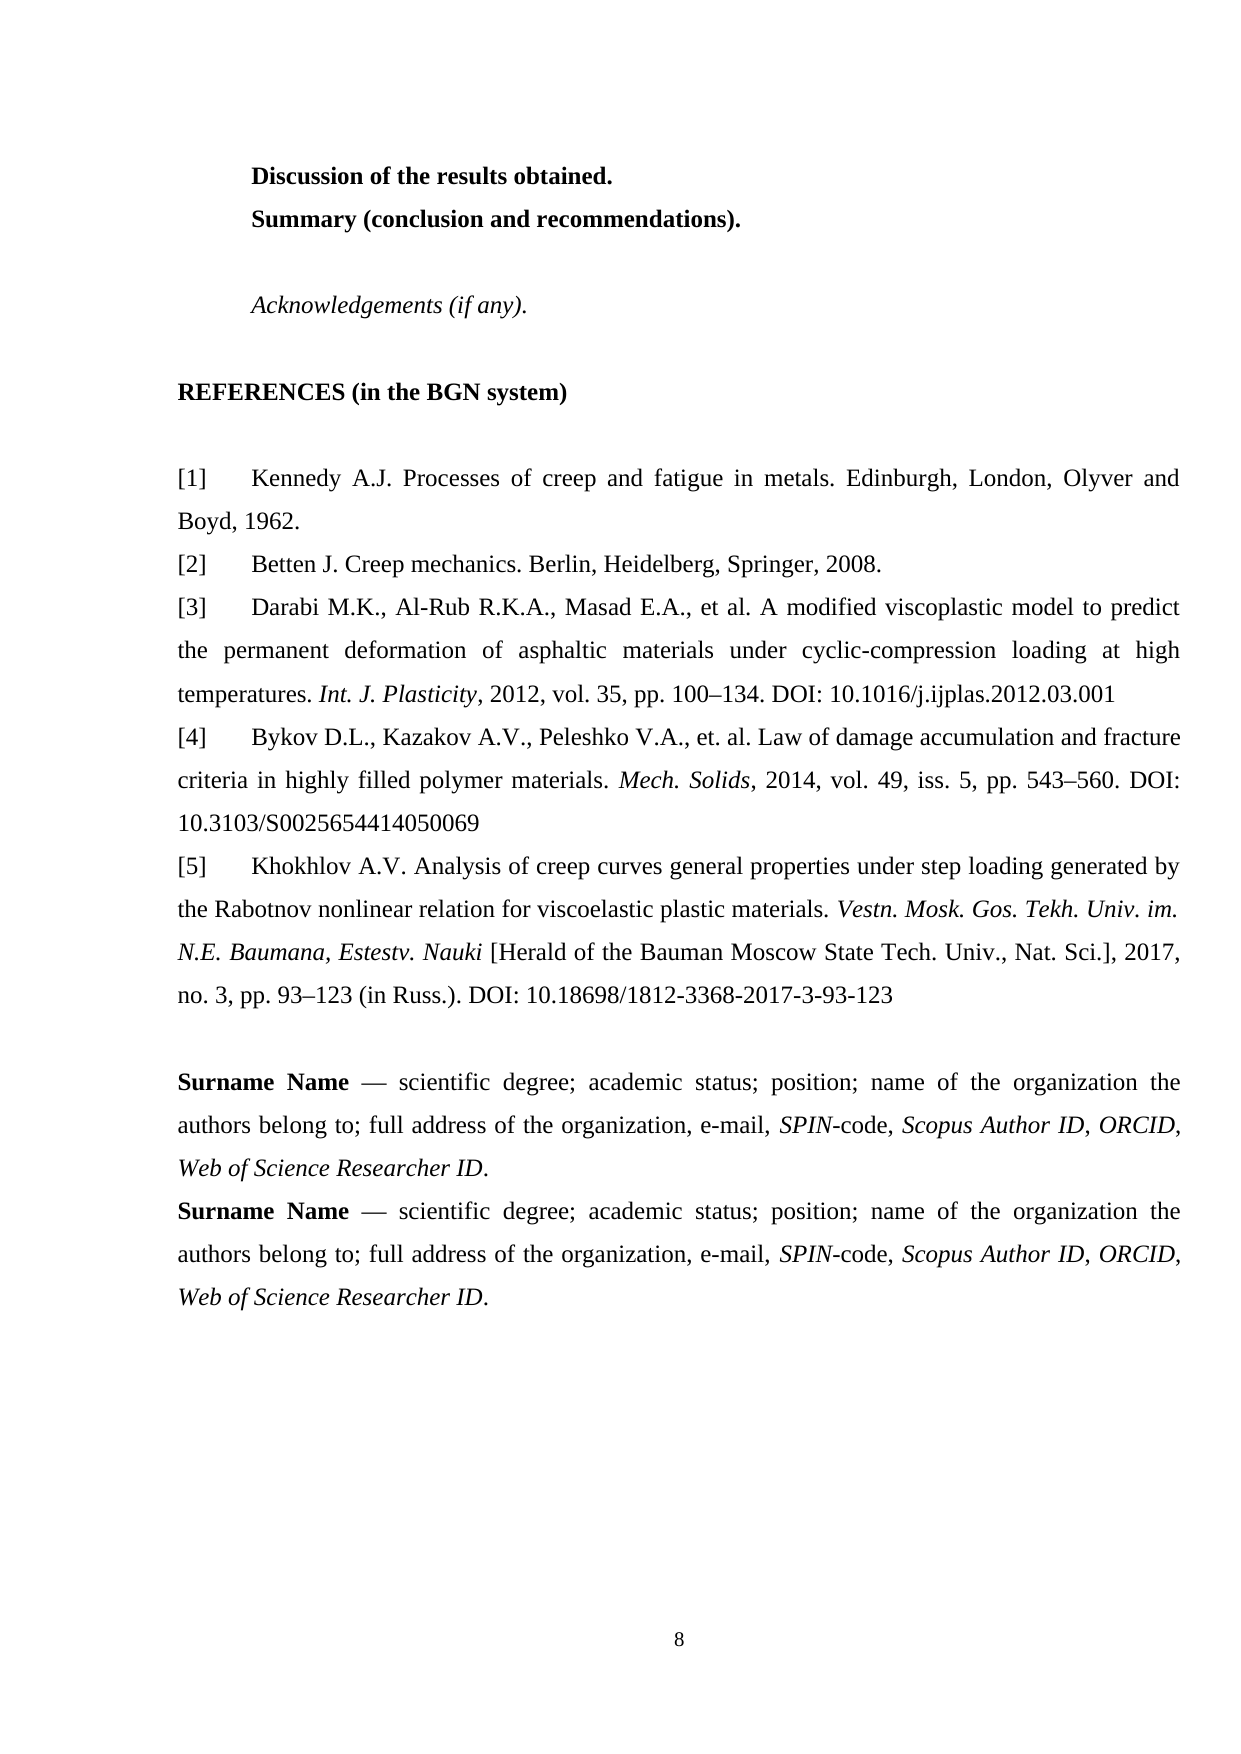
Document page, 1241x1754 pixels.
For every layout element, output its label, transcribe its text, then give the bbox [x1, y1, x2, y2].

text Surname Name — scientific degree; academic status; position; name of the organization the authors belong to; full address of the organization, e-mail, SPIN-code, Scopus Author ID, ORCID, Web of Science Researcher ID. [177, 1196, 1181, 1311]
text [2] Betten J. Creep mechanics. Berlin, Heidelberg, Springer, 2008. [177, 549, 1181, 578]
text Summary (conclusion and recommendations). [177, 204, 1181, 233]
text [3] Darabi M.K., Al-Rub R.K.A., Masad E.A., et al. A modified viscoplastic model to predict the permanent deformation of asphaltic materials under cyclic-compression loading at high temperatures. Int. J. Plasticity, 2012, vol. 35, pp. 100–134. DOI: 10.1016/j.ijplas.2012.03.001 [177, 592, 1181, 707]
text [5] Khokhlov A.V. Analysis of creep curves general properties under step loading generated by the Rabotnov nonlinear relation for viscoelastic plastic materials. Vestn. Mosk. Gos. Tekh. Univ. im. N.E. Baumana, Estestv. Nauki [Herald of the Bauman Moscow State Tech. Univ., Nat. Sci.], 2017, no. 3, pp. 93–123 (in Russ.). DOI: 10.18698/1812-3368-2017-3-93-123 [177, 851, 1181, 1009]
text Surname Name — scientific degree; academic status; position; name of the organization the authors belong to; full address of the organization, e-mail, SPIN-code, Scopus Author ID, ORCID, Web of Science Researcher ID. [177, 1067, 1181, 1182]
text [1] Kennedy A.J. Processes of creep and fatigue in metals. Edinburgh, London, Olyver and Boyd, 1962. [177, 463, 1181, 535]
text [4] Bykov D.L., Kazakov A.V., Peleshko V.A., et. al. Law of damage accumulation and fracture criteria in highly filled polymer materials. Mech. Solids, 2014, vol. 49, iss. 5, pp. 543–560. DOI: 10.3103/S0025654414050069 [177, 722, 1181, 837]
text Discussion of the results obtained. [177, 161, 1181, 190]
text REFERENCES (in the BGN system) [177, 377, 1181, 406]
text Acknowledgements (if any). [177, 291, 1181, 319]
